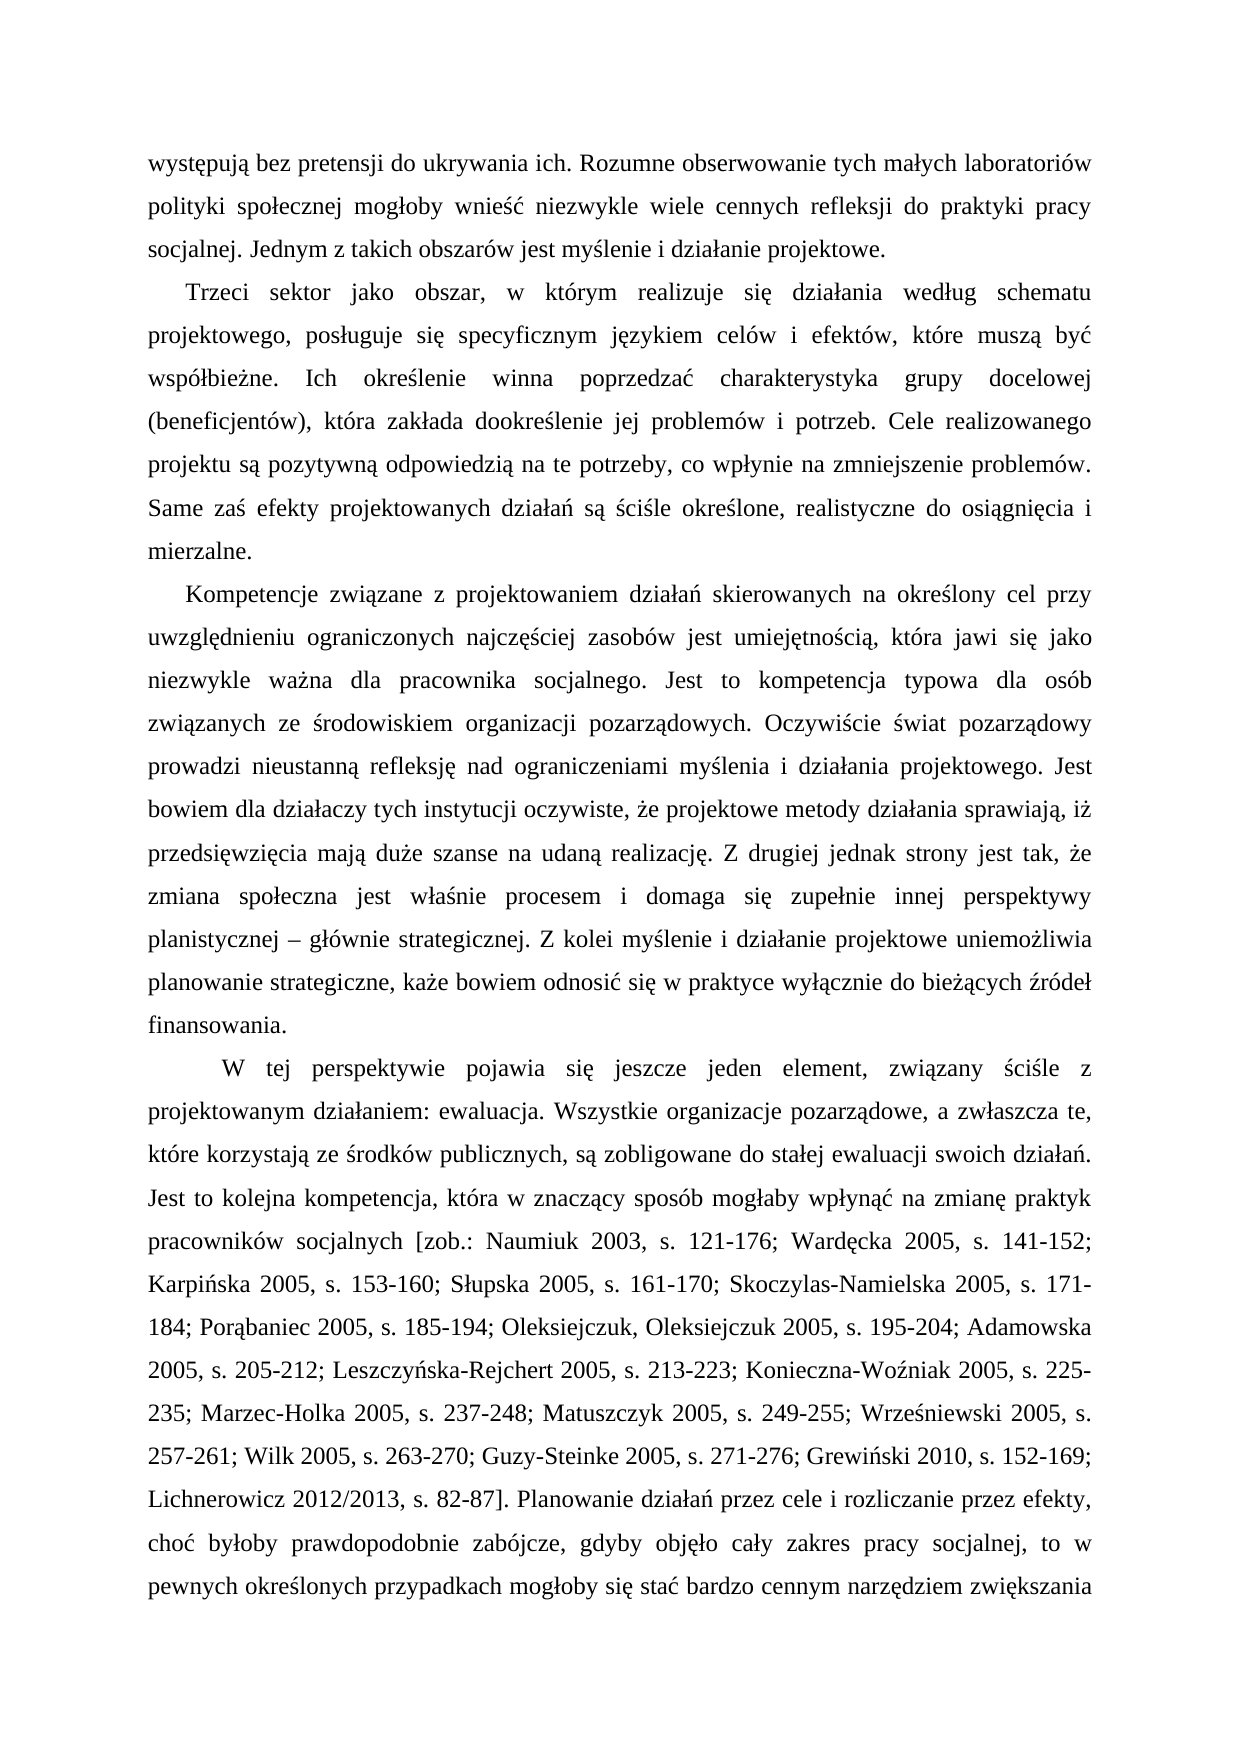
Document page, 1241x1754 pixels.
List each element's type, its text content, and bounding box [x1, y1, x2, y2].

text Kompetencje związane z projektowaniem działań skierowanych na określony cel przy uwzględnieniu ograniczonych najczęściej zasobów jest umiejętnością, która jawi się jako niezwykle ważna dla pracownika socjalnego. Jest to kompetencja typowa dla osób związanych ze środowiskiem organizacji pozarządowych. Oczywiście świat pozarządowy prowadzi nieustanną refleksję nad ograniczeniami myślenia i działania projektowego. Jest bowiem dla działaczy tych instytucji oczywiste, że projektowe metody działania sprawiają, iż przedsięwzięcia mają duże szanse na udaną realizację. Z drugiej jednak strony jest tak, że zmiana społeczna jest właśnie procesem i domaga się zupełnie innej perspektywy planistycznej – głównie strategicznej. Z kolei myślenie i działanie projektowe uniemożliwia planowanie strategiczne, każe bowiem odnosić się w praktyce wyłącznie do bieżących źródeł finansowania. [148, 579, 1093, 1039]
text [148, 1053, 1093, 1599]
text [148, 148, 1093, 263]
text Trzeci sektor jako obszar, w którym realizuje się działania według schematu projektowego, posługuje się specyficznym językiem celów i efektów, które muszą być współbieżne. Ich określenie winna poprzedzać charakterystyka grupy docelowej (beneficjentów), która zakłada dookreślenie jej problemów i potrzeb. Cele realizowanego projektu są pozytywną odpowiedzią na te potrzeby, co wpłynie na zmniejszenie problemów. Same zaś efekty projektowanych działań są ściśle określone, realistyczne do osiągnięcia i mierzalne. [148, 277, 1093, 564]
